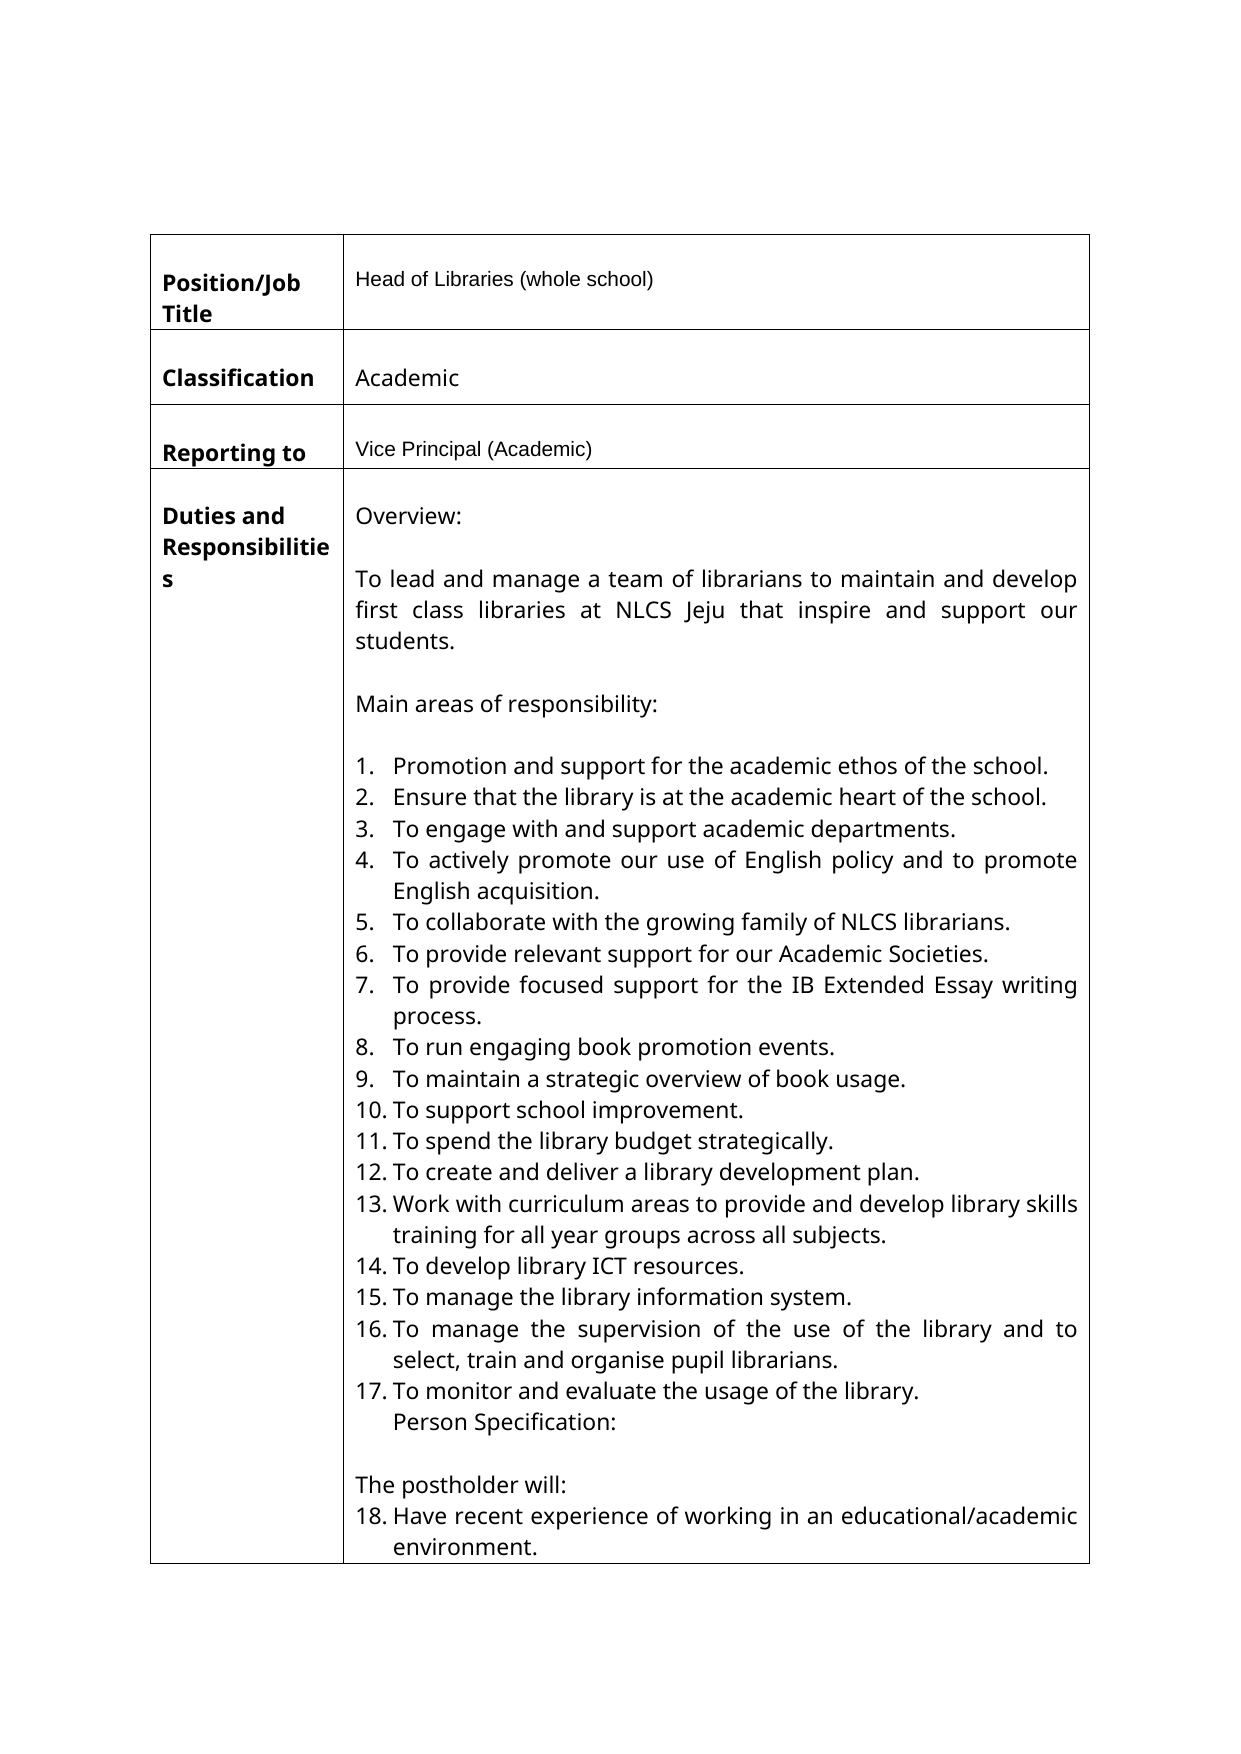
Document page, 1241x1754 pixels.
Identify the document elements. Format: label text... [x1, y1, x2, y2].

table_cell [151, 469, 343, 1562]
table_header Head of Libraries (whole school) [344, 235, 1089, 329]
table_cell Reporting to [151, 405, 343, 468]
table_cell Classification [151, 330, 343, 404]
table_cell Vice Principal (Academic) [344, 405, 1089, 468]
table_cell Academic [344, 330, 1089, 404]
table_header Position/Job Title [151, 235, 343, 329]
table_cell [344, 469, 1089, 1562]
